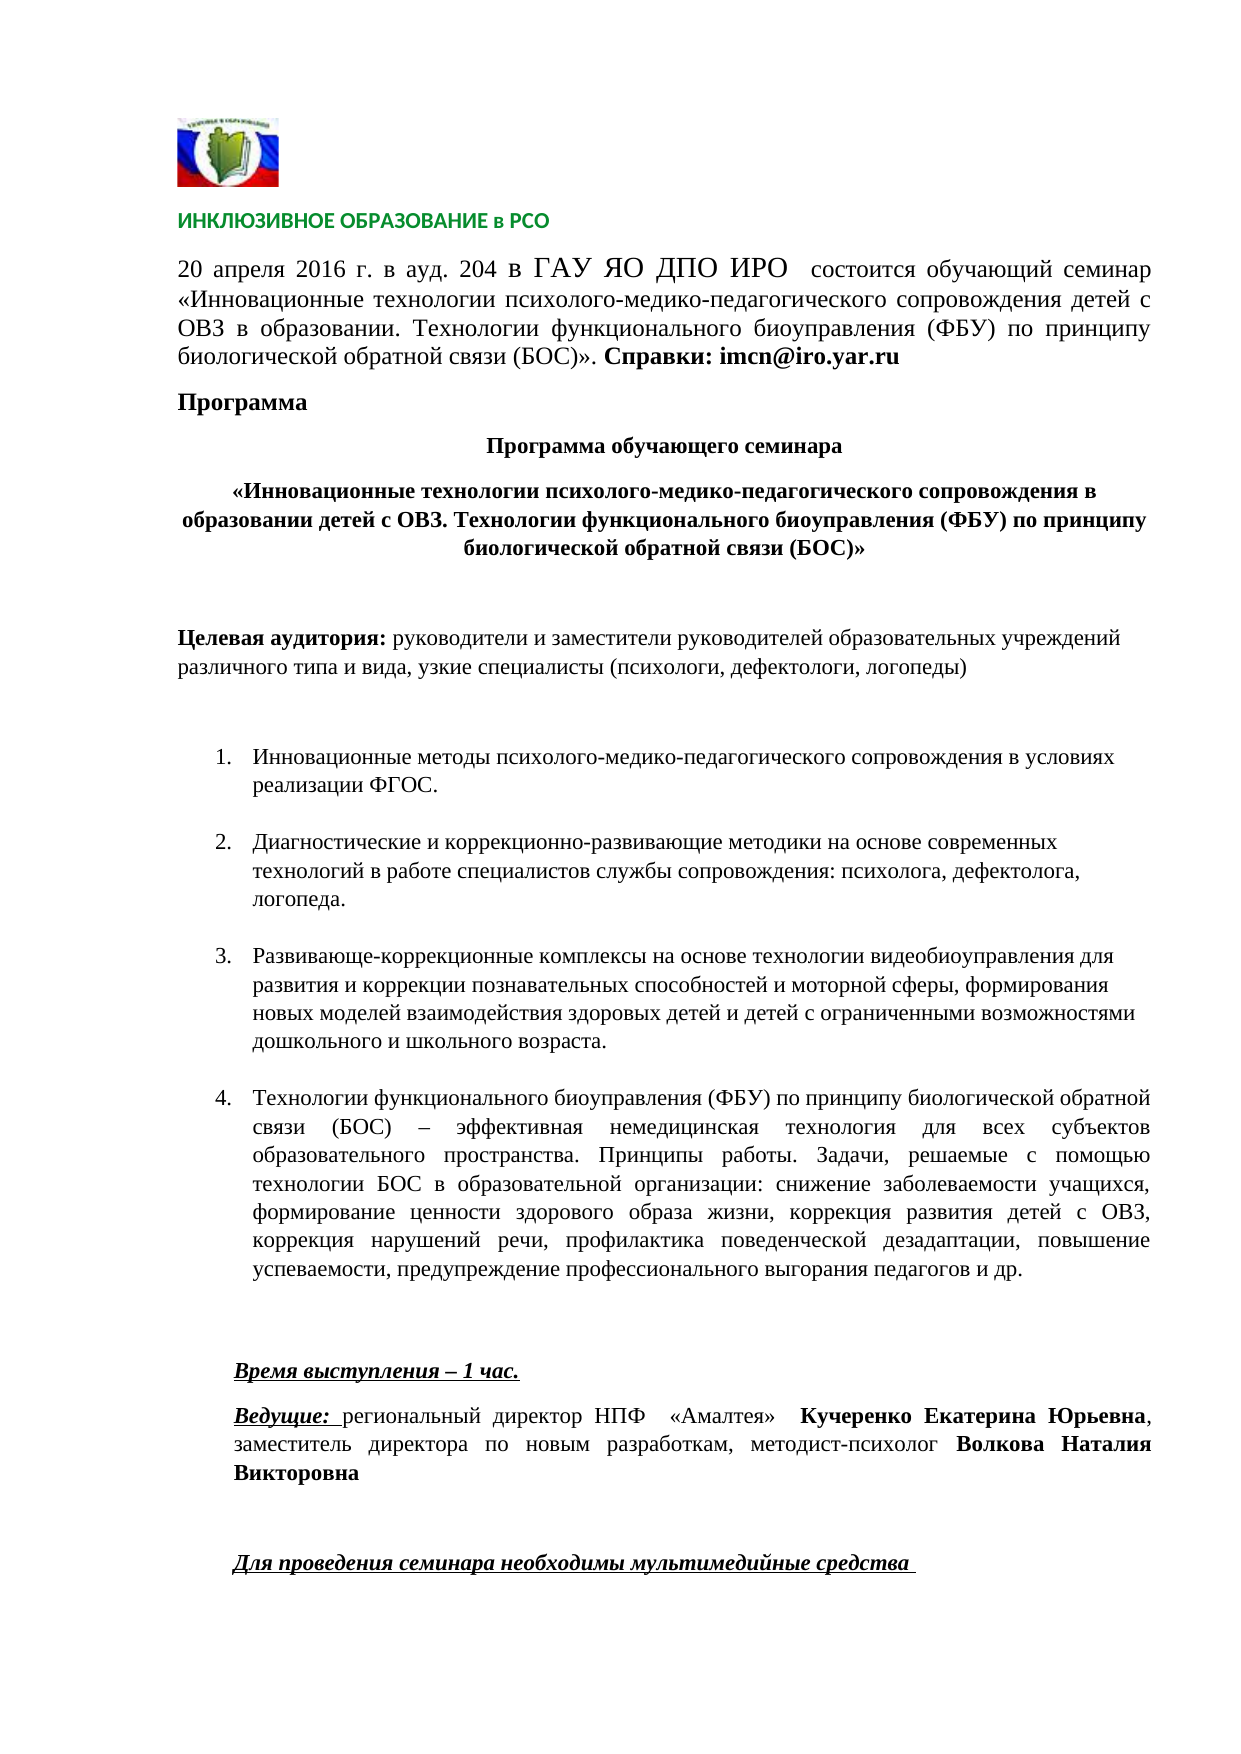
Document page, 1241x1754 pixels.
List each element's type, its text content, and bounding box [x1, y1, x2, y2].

text «Инновационные технологии психолого-медико-педагогического сопровождения в образовании детей с ОВЗ. Технологии функционального биоуправления (ФБУ) по принципу биологической обратной связи (БОС)» [177, 477, 1152, 561]
text Программа обучающего семинара [177, 432, 1152, 459]
text 20 апреля 2016 г. в ауд. 204 в ГАУ ЯО ДПО ИРО состоится обучающий семинар «Инновационные технологии психолого-медико-педагогического сопровождения детей с ОВЗ в образовании. Технологии функционального биоуправления (ФБУ) по принципу биологической обратной связи (БОС)». Справки: imcn@iro.yar.ru [177, 250, 1152, 370]
list Технологии функционального биоуправления (ФБУ) по принципу биологической обратной связи (БОС) – эффективная немедицинская технология для всех субъектов образовательного пространства. Принципы работы. Задачи, решаемые с помощью технологии БОС в образовательной организации: снижение заболеваемости учащихся, формирование ценности здорового образа жизни, коррекция развития детей с ОВЗ, коррекция нарушений речи, профилактика поведенческой дезадаптации, повышение успеваемости, предупреждение профессионального выгорания педагогов и др. [215, 1084, 1152, 1281]
list Развивающе-коррекционные комплексы на основе технологии видеобиоуправления для развития и коррекции познавательных способностей и моторной сферы, формирования новых моделей взаимодействия здоровых детей и детей с ограниченными возможностями дошкольного и школьного возраста. [215, 942, 1152, 1054]
text Ведущие: региональный директор НПФ «Амалтея» Кучеренко Екатерина Юрьевна, заместитель директора по новым разработкам, методист-психолог Волкова Наталия Викторовна [233, 1402, 1152, 1485]
text Программа [177, 387, 1152, 416]
picture [177, 118, 279, 187]
text ИНКЛЮЗИВНОЕ ОБРАЗОВАНИЕ в РСО [177, 206, 1152, 234]
list Диагностические и коррекционно-развивающие методики на основе современных технологий в работе специалистов службы сопровождения: психолога, дефектолога, логопеда. [215, 828, 1152, 912]
list Инновационные методы психолого-медико-педагогического сопровождения в условиях реализации ФГОС. [215, 743, 1152, 798]
text Время выступления – 1 час. [233, 1357, 1152, 1383]
text Целевая аудитория: руководители и заместители руководителей образовательных учреждений различного типа и вида, узкие специалисты (психологи, дефектологи, логопеды) [177, 624, 1152, 679]
text Для проведения семинара необходимы мультимедийные средства [233, 1549, 1152, 1576]
